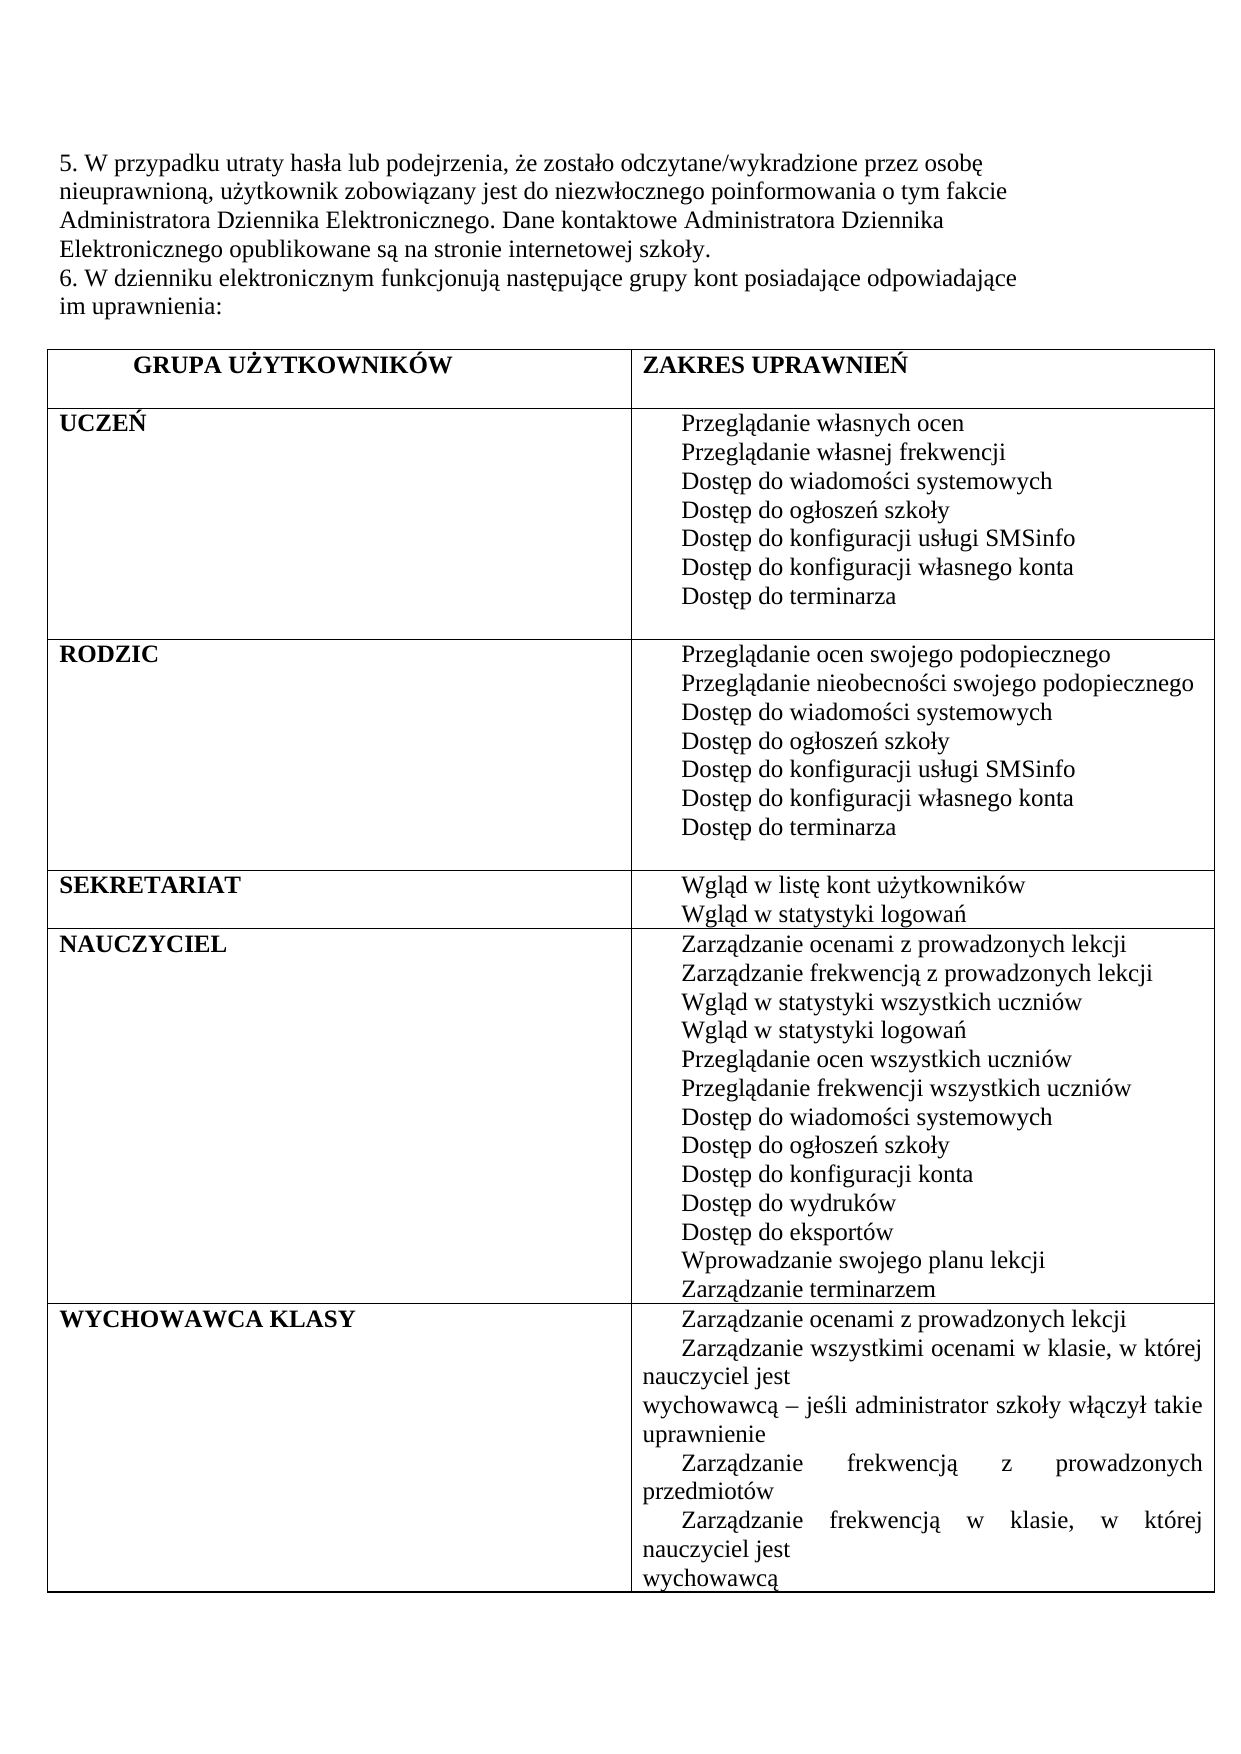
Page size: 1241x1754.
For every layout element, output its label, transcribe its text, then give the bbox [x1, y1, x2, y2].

table_cell UCZEŃ [48, 409, 631, 638]
table_cell RODZIC [48, 640, 631, 869]
text Administratora Dziennika Elektronicznego. Dane kontaktowe Administratora Dziennika [59, 205, 1211, 234]
table_cell NAUCZYCIEL [48, 929, 631, 1303]
text 6. W dzienniku elektronicznym funkcjonują następujące grupy kont posiadające odpowiadające [59, 263, 1211, 291]
table_cell WYCHOWAWCA KLASY [48, 1304, 631, 1591]
text Elektronicznego opublikowane są na stronie internetowej szkoły. [59, 234, 1211, 263]
table_header ZAKRES UPRAWNIEŃ [632, 350, 1214, 407]
table_cell SEKRETARIAT [48, 871, 631, 928]
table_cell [632, 1304, 1214, 1591]
text im uprawnienia: [59, 291, 1211, 320]
table_header GRUPA UŻYTKOWNIKÓW [48, 350, 631, 407]
table_cell Zarządzanie ocenami z prowadzonych lekcji Zarządzanie frekwencją z prowadzonych lekcji Wgląd w statystyki wszystkich uczniów Wgląd w statystyki logowań Przeglądanie ocen wszystkich uczniów Przeglądanie frekwencji wszystkich uczniów Dostęp do wiadomości systemowych Dostęp do ogłoszeń szkoły Dostęp do konfiguracji konta Dostęp do wydruków Dostęp do eksportów Wprowadzanie swojego planu lekcji Zarządzanie terminarzem [632, 929, 1214, 1303]
table_cell Przeglądanie ocen swojego podopiecznego Przeglądanie nieobecności swojego podopiecznego Dostęp do wiadomości systemowych Dostęp do ogłoszeń szkoły Dostęp do konfiguracji usługi SMSinfo Dostęp do konfiguracji własnego konta Dostęp do terminarza [632, 640, 1214, 869]
text nieuprawnioną, użytkownik zobowiązany jest do niezwłocznego poinformowania o tym fakcie [59, 176, 1211, 205]
table_cell Wgląd w listę kont użytkowników Wgląd w statystyki logowań [632, 871, 1214, 928]
text 5. W przypadku utraty hasła lub podejrzenia, że zostało odczytane/wykradzione przez osobę [59, 148, 1211, 176]
table_cell Przeglądanie własnych ocen Przeglądanie własnej frekwencji Dostęp do wiadomości systemowych Dostęp do ogłoszeń szkoły Dostęp do konfiguracji usługi SMSinfo Dostęp do konfiguracji własnego konta Dostęp do terminarza [632, 409, 1214, 638]
